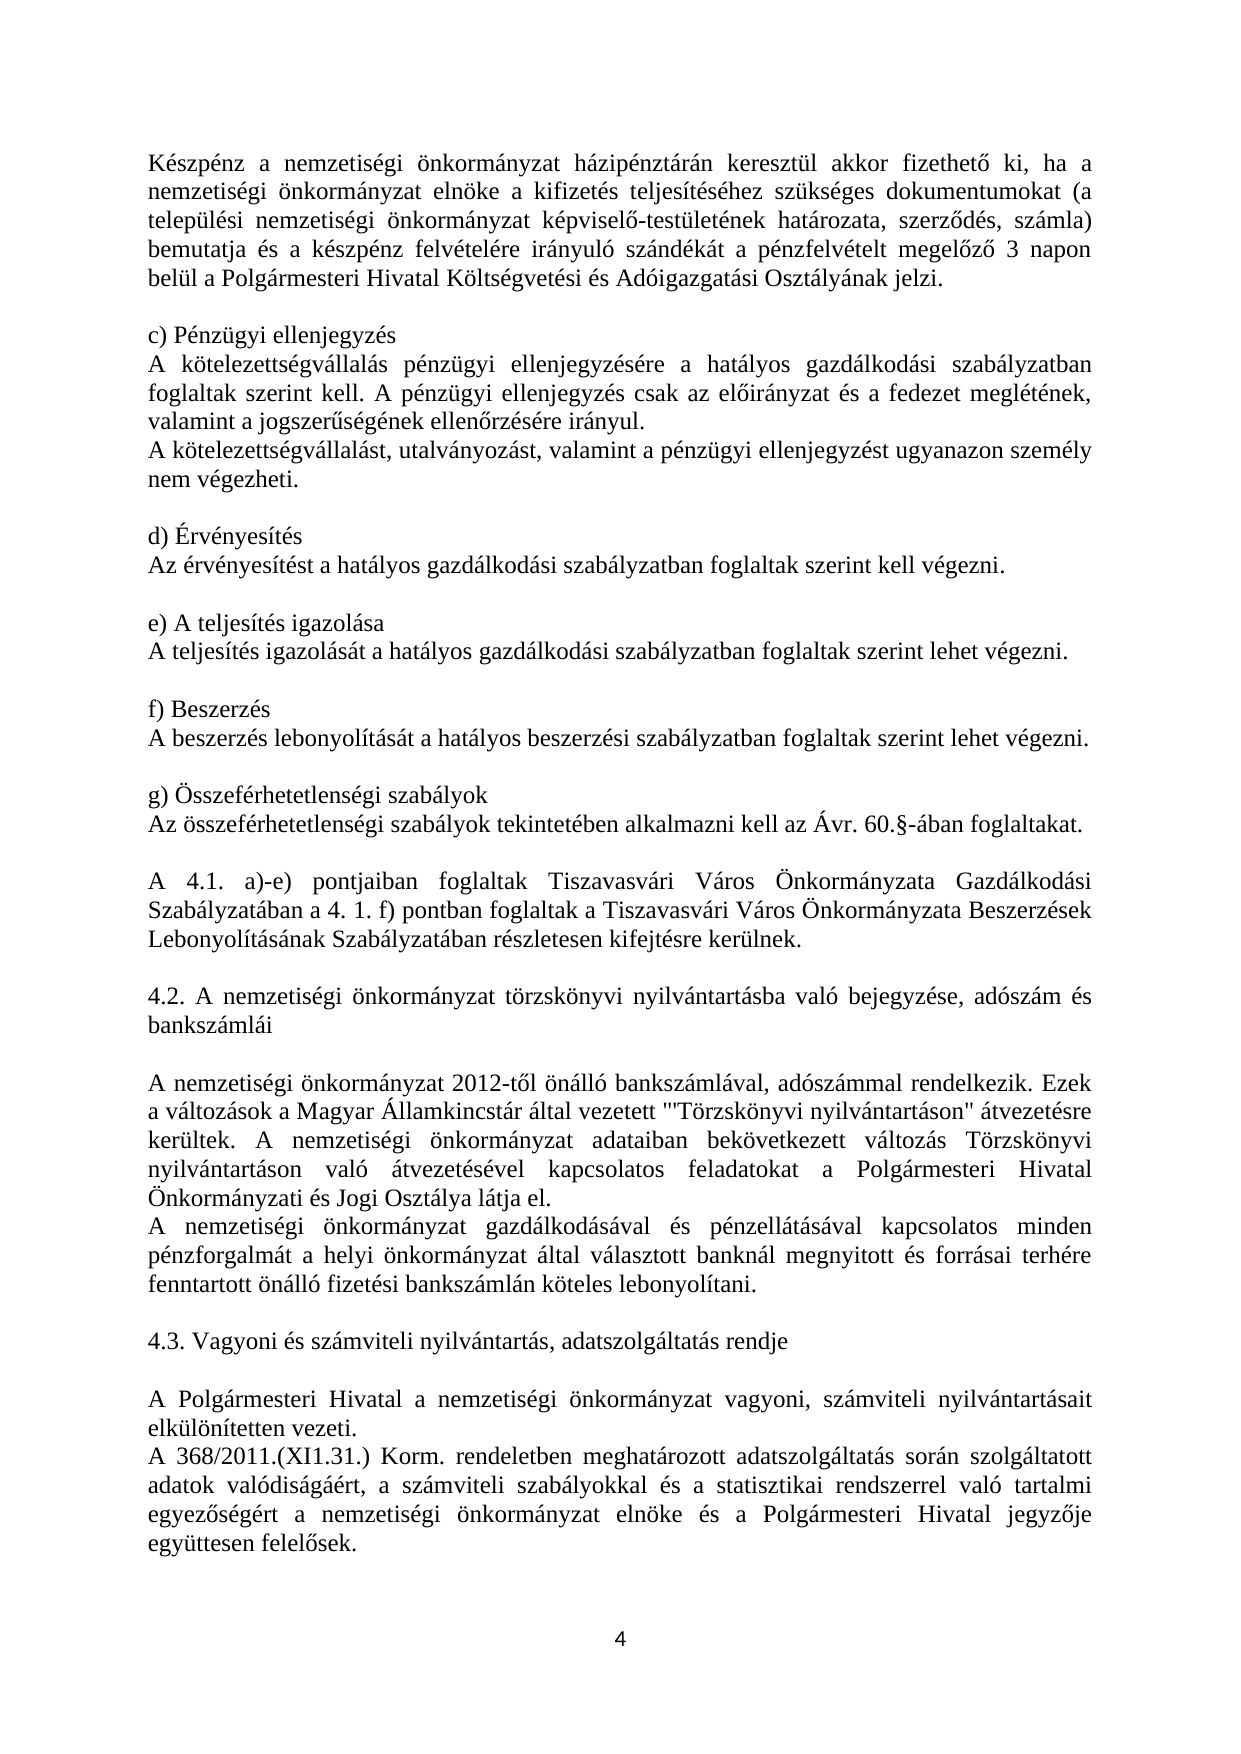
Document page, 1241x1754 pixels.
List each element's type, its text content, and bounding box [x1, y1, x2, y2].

text Az érvényesítést a hatályos gazdálkodási szabályzatban foglaltak szerint kell végezni. [148, 550, 1093, 579]
text d) Érvényesítés [148, 521, 1093, 550]
text A kötelezettségvállalás pénzügyi ellenjegyzésére a hatályos gazdálkodási szabályzatban foglaltak szerint kell. A pénzügyi ellenjegyzés csak az előirányzat és a fedezet meglétének, valamint a jogszerűségének ellenőrzésére irányul. [148, 349, 1093, 435]
text A 368/2011.(XI1.31.) Korm. rendeletben meghatározott adatszolgáltatás során szolgáltatott adatok valódiságáért, a számviteli szabályokkal és a statisztikai rendszerrel való tartalmi egyezőségért a nemzetiségi önkormányzat elnöke és a Polgármesteri Hivatal jegyzője együttesen felelősek. [148, 1441, 1093, 1556]
text f) Beszerzés [148, 694, 1093, 723]
text c) Pénzügyi ellenjegyzés [148, 320, 1093, 349]
text A 4.1. a)-e) pontjaiban foglaltak Tiszavasvári Város Önkormányzata Gazdálkodási Szabályzatában a 4. 1. f) pontban foglaltak a Tiszavasvári Város Önkormányzata Beszerzések Lebonyolításának Szabályzatában részletesen kifejtésre kerülnek. [148, 866, 1093, 953]
text A teljesítés igazolását a hatályos gazdálkodási szabályzatban foglaltak szerint lehet végezni. [148, 636, 1093, 665]
text 4.2. A nemzetiségi önkormányzat törzskönyvi nyilvántartásba való bejegyzése, adószám és bankszámlái [148, 981, 1093, 1039]
text A nemzetiségi önkormányzat gazdálkodásával és pénzellátásával kapcsolatos minden pénzforgalmát a helyi önkormányzat által választott banknál megnyitott és forrásai terhére fenntartott önálló fizetési bankszámlán köteles lebonyolítani. [148, 1211, 1093, 1298]
text A kötelezettségvállalást, utalványozást, valamint a pénzügyi ellenjegyzést ugyanazon személy nem végezheti. [148, 435, 1093, 493]
text Készpénz a nemzetiségi önkormányzat házipénztárán keresztül akkor fizethető ki, ha a nemzetiségi önkormányzat elnöke a kifizetés teljesítéséhez szükséges dokumentumokat (a települési nemzetiségi önkormányzat képviselő-testületének határozata, szerződés, számla) bemutatja és a készpénz felvételére irányuló szándékát a pénzfelvételt megelőző 3 napon belül a Polgármesteri Hivatal Költségvetési és Adóigazgatási Osztályának jelzi. [148, 148, 1093, 291]
text A Polgármesteri Hivatal a nemzetiségi önkormányzat vagyoni, számviteli nyilvántartásait elkülönítetten vezeti. [148, 1384, 1093, 1441]
text 4.3. Vagyoni és számviteli nyilvántartás, adatszolgáltatás rendje [148, 1326, 1093, 1355]
text Az összeférhetetlenségi szabályok tekintetében alkalmazni kell az Ávr. 60.§-ában foglaltakat. [148, 809, 1093, 838]
text e) A teljesítés igazolása [148, 608, 1093, 636]
text A beszerzés lebonyolítását a hatályos beszerzési szabályzatban foglaltak szerint lehet végezni. [148, 723, 1093, 751]
text g) Összeférhetetlenségi szabályok [148, 780, 1093, 809]
text A nemzetiségi önkormányzat 2012-től önálló bankszámlával, adószámmal rendelkezik. Ezek a változások a Magyar Államkincstár által vezetett "'Törzskönyvi nyilvántartáson" átvezetésre kerültek. A nemzetiségi önkormányzat adataiban bekövetkezett változás Törzskönyvi nyilvántartáson való átvezetésével kapcsolatos feladatokat a Polgármesteri Hivatal Önkormányzati és Jogi Osztálya látja el. [148, 1068, 1093, 1211]
